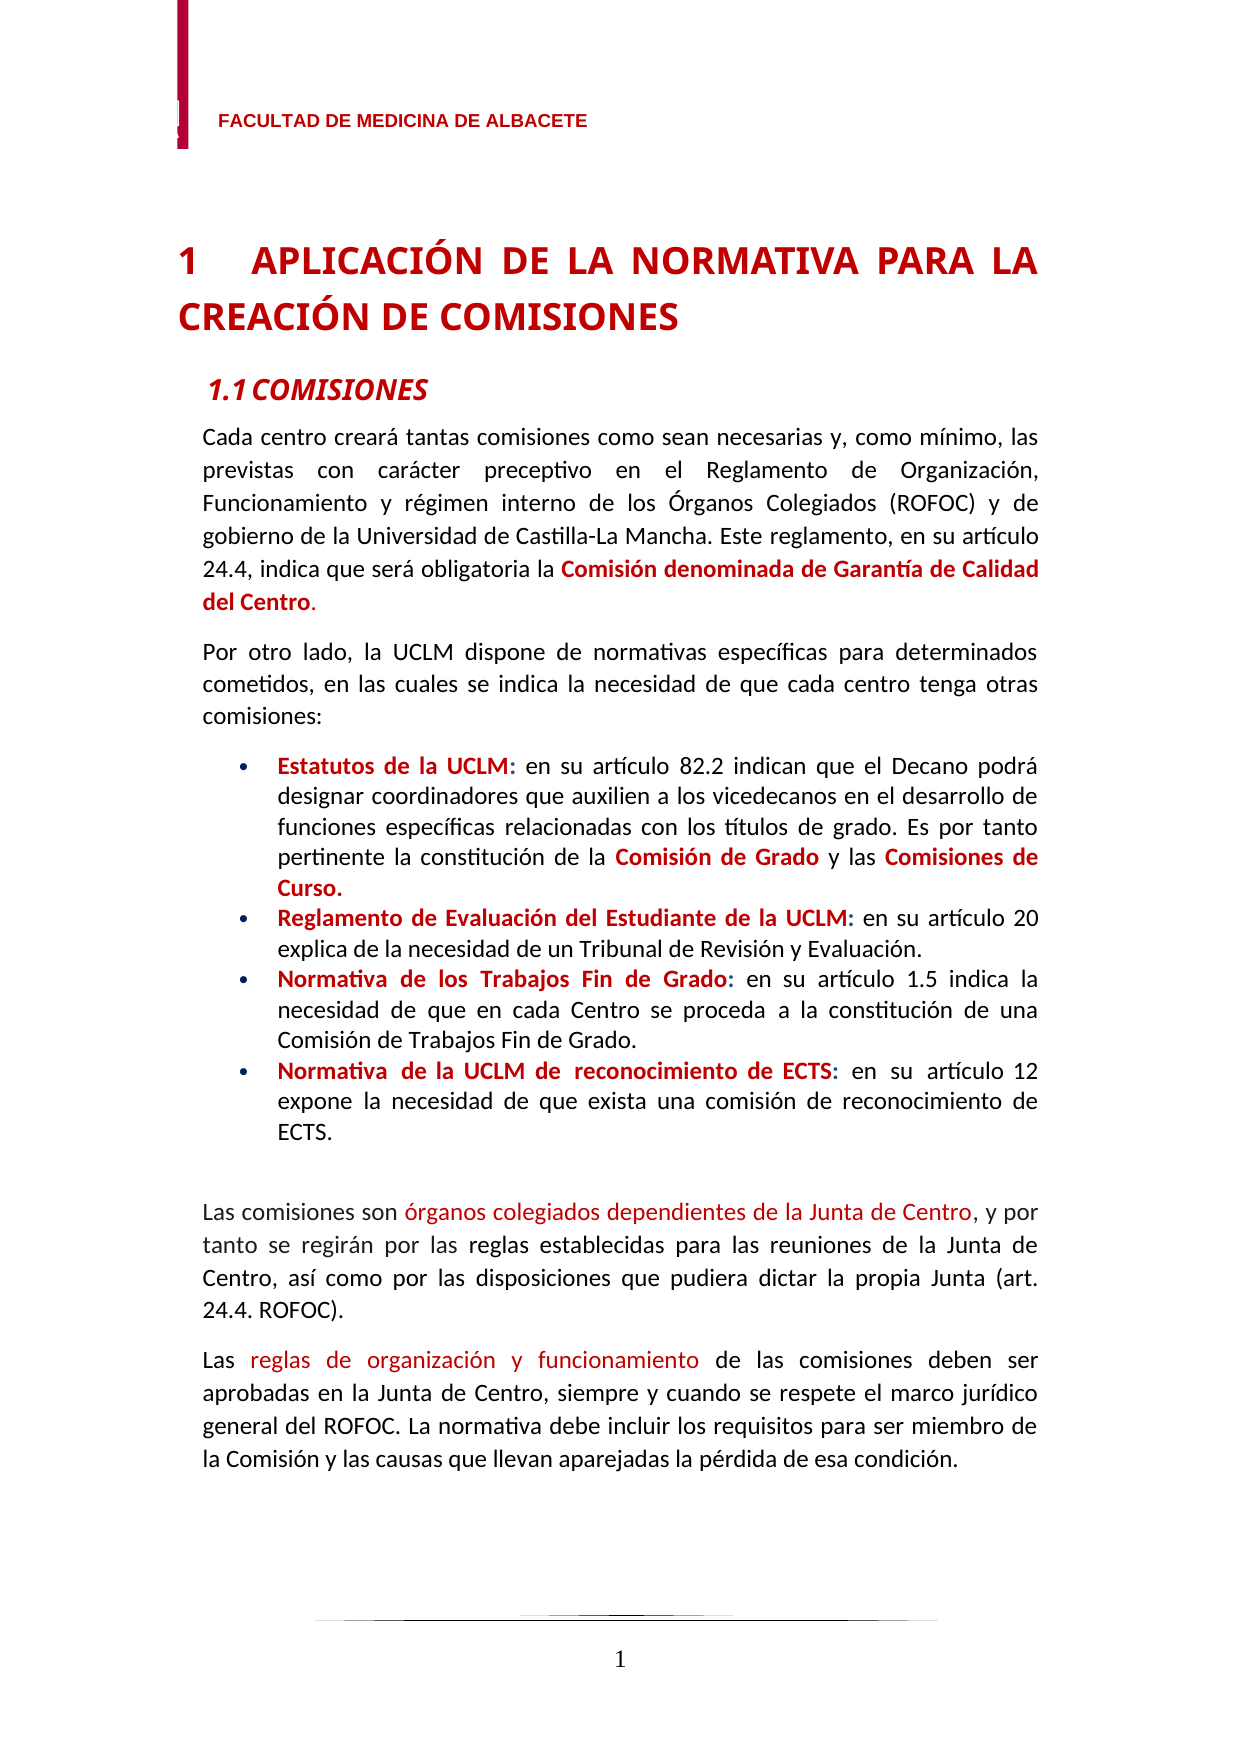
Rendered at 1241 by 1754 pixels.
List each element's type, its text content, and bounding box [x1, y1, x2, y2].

text Por otro lado, la UCLM dispone de normativas específicas para determinados cometidos, en las cuales se indica la necesidad de que cada centro tenga otras comisiones: [202, 636, 1038, 731]
text Las reglas de organización y funcionamiento de las comisiones deben ser aprobadas en la Junta de Centro, siempre y cuando se respete el marco jurídico general del ROFOC. La normativa debe incluir los requisitos para ser miembro de la Comisión y las causas que llevan aparejadas la pérdida de esa condición. [202, 1344, 1039, 1473]
list Normativa de los Trabajos Fin de Grado: en su artículo 1.5 indica la necesidad de que en cada Centro se proceda a la constitución de una Comisión de Trabajos Fin de Grado. [240, 963, 1039, 1055]
list Normativa de la UCLM de reconocimiento de ECTS: en su artículo 12 expone la necesidad de que exista una comisión de reconocimiento de ECTS. [240, 1055, 1038, 1147]
subtitle COMISIONES [207, 369, 1063, 409]
subtitle APLICACIÓN DE LA NORMATIVA PARA LA CREACIÓN DE COMISIONES [177, 235, 1038, 341]
list Estatutos de la UCLM: en su artículo 82.2 indican que el Decano podrá designar coordinadores que auxilien a los vicedecanos en el desarrollo de funciones específicas relacionadas con los títulos de grado. Es por tanto pertinente la constitución de la Comisión de Grado y las Comisiones de Curso. [240, 750, 1038, 902]
text Cada centro creará tantas comisiones como sean necesarias y, como mínimo, las previstas con carácter preceptivo en el Reglamento de Organización, Funcionamiento y régimen interno de los Órganos Colegiados (ROFOC) y de gobierno de la Universidad de Castilla-La Mancha. Este reglamento, en su artículo 24.4, indica que será obligatoria la Comisión denominada de Garantía de Calidad del Centro. [202, 422, 1039, 617]
text Las comisiones son órganos colegiados dependientes de la Junta de Centro, y por tanto se regirán por las reglas establecidas para las reuniones de la Junta de Centro, así como por las disposiciones que pudiera dictar la propia Junta (art. 24.4. ROFOC). [202, 1196, 1039, 1325]
picture [177, 0, 189, 149]
list Reglamento de Evaluación del Estudiante de la UCLM: en su artículo 20 explica de la necesidad de un Tribunal de Revisión y Evaluación. [240, 902, 1038, 963]
